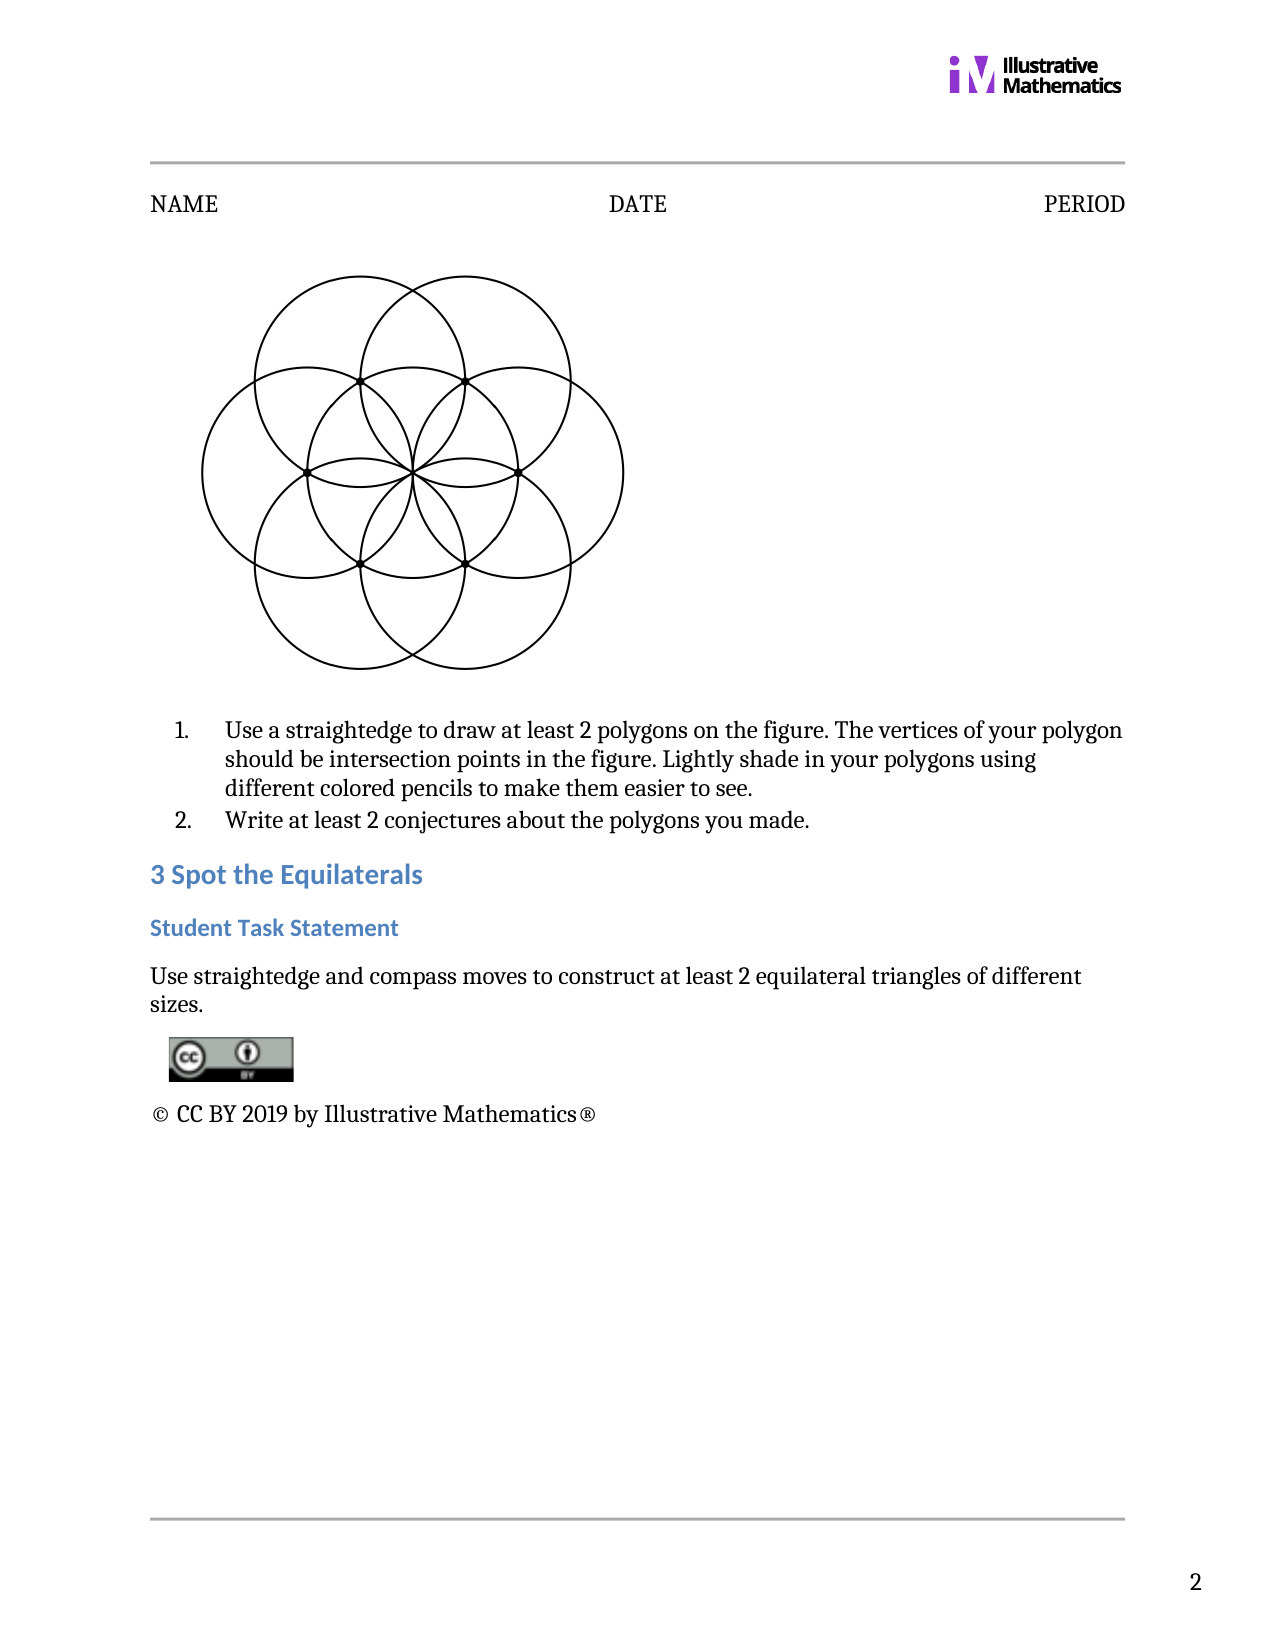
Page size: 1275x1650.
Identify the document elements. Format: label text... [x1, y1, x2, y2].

picture [168, 1037, 294, 1082]
text Use straightedge and compass moves to construct at least 2 equilateral triangles of different sizes. [150, 962, 1125, 1019]
subtitle 3 Spot the Equilaterals [150, 856, 1125, 891]
list Write at least 2 conjectures about the polygons you made. [175, 806, 1125, 835]
picture [168, 247, 657, 698]
subtitle Student Task Statement [150, 912, 1125, 943]
picture [949, 55, 1121, 93]
text © CC BY 2019 by Illustrative Mathematics® [150, 1100, 1125, 1129]
list Use a straightedge to draw at least 2 polygons on the figure. The vertices of your polygon should be intersection points in the figure. Lightly shade in your polygons using different colored pencils to make them easier to see. [175, 716, 1125, 802]
